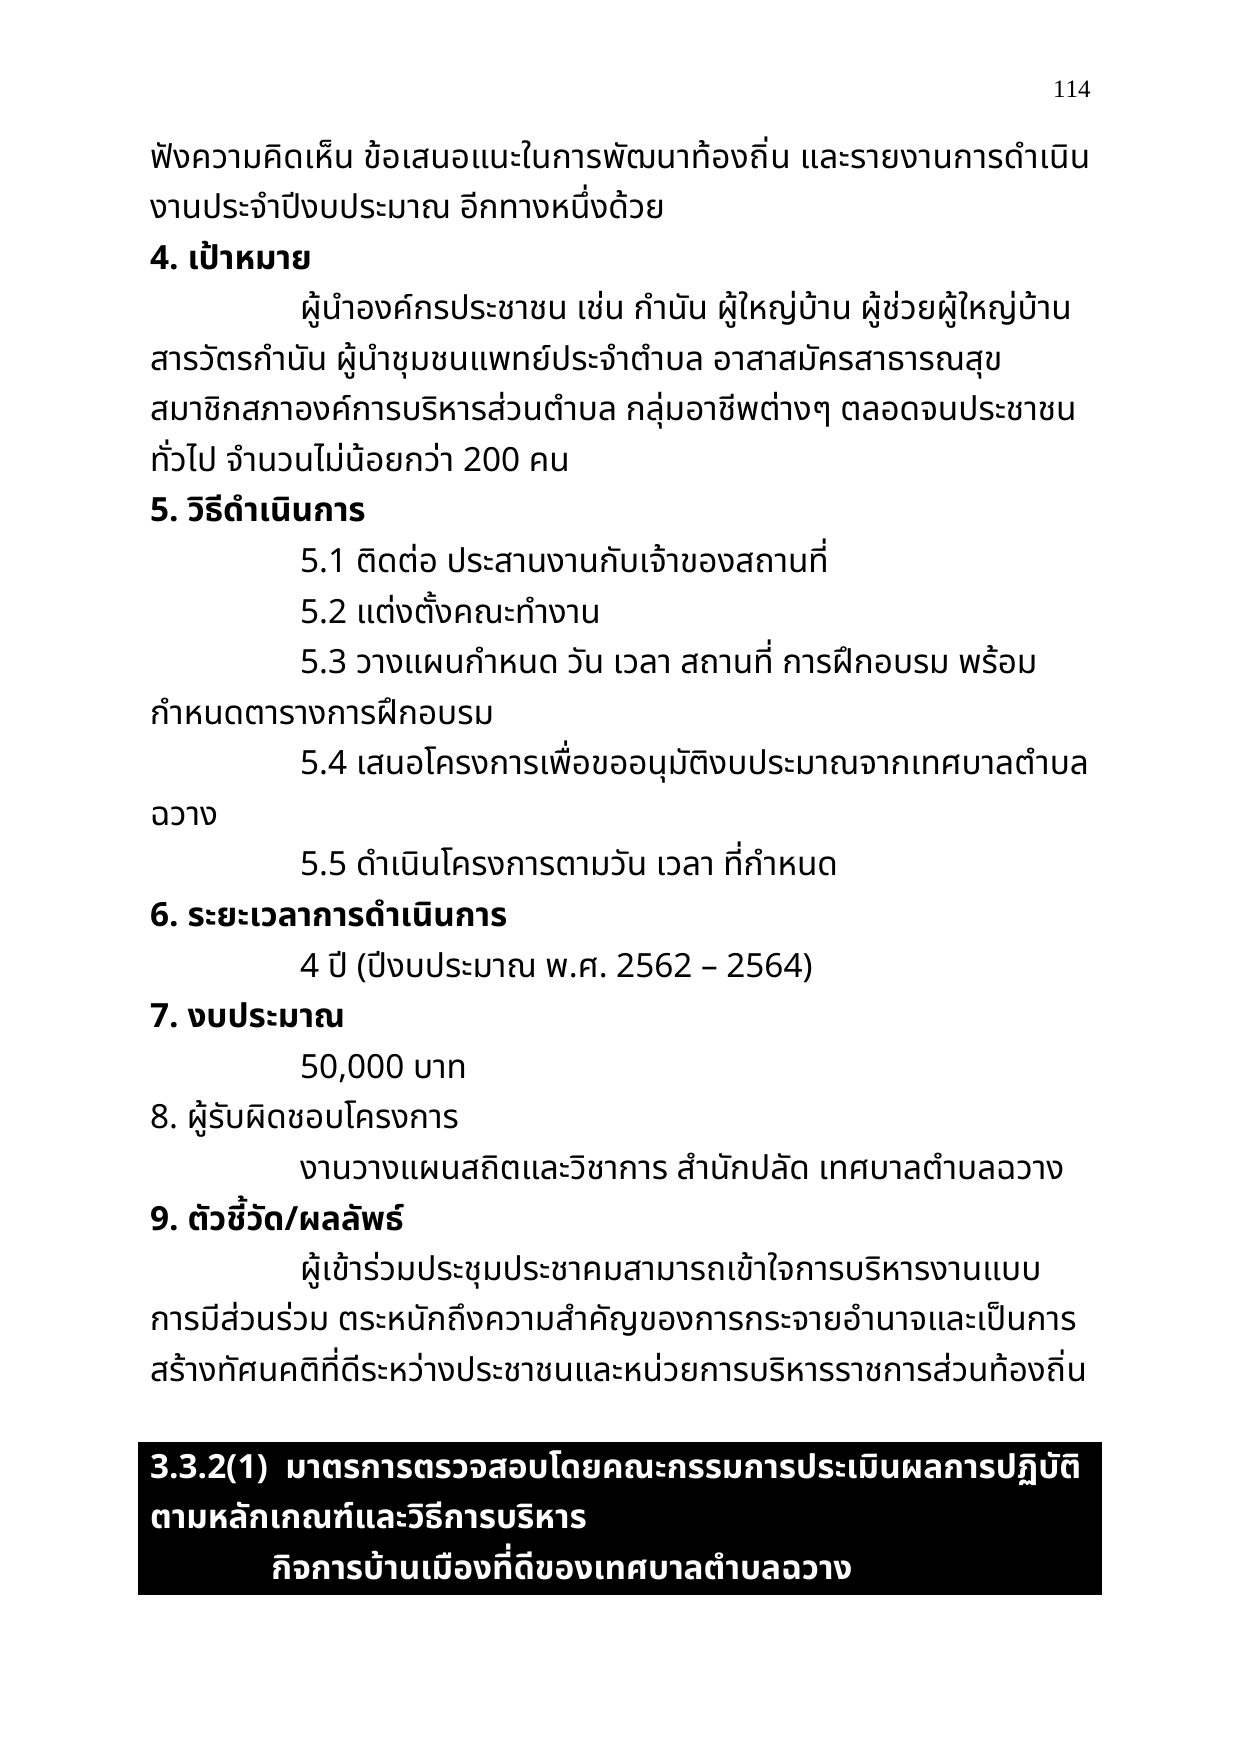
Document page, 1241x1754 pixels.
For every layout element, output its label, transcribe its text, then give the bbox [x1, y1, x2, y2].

text 5.2 แต่งตั้งคณะทำงาน [150, 587, 1090, 638]
text 5.5 ดำเนินโครงการตามวัน เวลา ที่กำหนด [150, 840, 1090, 891]
text 9. ตัวชี้วัด/ผลลัพธ์ [150, 1194, 1090, 1245]
text 5.3 วางแผนกำหนด วัน เวลา สถานที่ การฝึกอบรม พร้อมกำหนดตารางการฝึกอบรม [150, 638, 1090, 739]
text 5.1 ติดต่อ ประสานงานกับเจ้าของสถานที่ [150, 537, 1090, 587]
text 8. ผู้รับผิดชอบโครงการ [150, 1093, 1090, 1144]
text 50,000 บาท [150, 1043, 1090, 1093]
text 7. งบประมาณ [150, 992, 1090, 1043]
text 4. เป้าหมาย [150, 234, 1090, 284]
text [150, 133, 1090, 234]
text 6. ระยะเวลาการดำเนินการ [150, 891, 1090, 941]
table_header 3.3.2(1) มาตรการตรวจสอบโดยคณะกรรมการประเมินผลการปฏิบัติตามหลักเกณฑ์และวิธีการบริหาร กิจการบ้านเมืองที่ดีของเทศบาลตำบลฉวาง [139, 1443, 1101, 1594]
text ผู้นำองค์กรประชาชน เช่น กำนัน ผู้ใหญ่บ้าน ผู้ช่วยผู้ใหญ่บ้าน สารวัตรกำนัน ผู้นำชุมชนแพทย์ประจำตำบล อาสาสมัครสาธารณสุข สมาชิกสภาองค์การบริหารส่วนตำบล กลุ่มอาชีพต่างๆ ตลอดจนประชาชนทั่วไป จำนวนไม่น้อยกว่า 200 คน [150, 284, 1090, 486]
text 5.4 เสนอโครงการเพื่อขออนุมัติงบประมาณจากเทศบาลตำบลฉวาง [150, 739, 1090, 840]
text 5. วิธีดำเนินการ [150, 486, 1090, 537]
text งานวางแผนสถิตและวิชาการ สำนักปลัด เทศบาลตำบลฉวาง [150, 1144, 1090, 1194]
text 4 ปี (ปีงบประมาณ พ.ศ. 2562 – 2564) [150, 941, 1090, 992]
text ผู้เข้าร่วมประชุมประชาคมสามารถเข้าใจการบริหารงานแบบการมีส่วนร่วม ตระหนักถึงความสำคัญของการกระจายอำนาจและเป็นการสร้างทัศนคติที่ดีระหว่างประชาชนและหน่วยการบริหารราชการส่วนท้องถิ่น [150, 1245, 1090, 1396]
